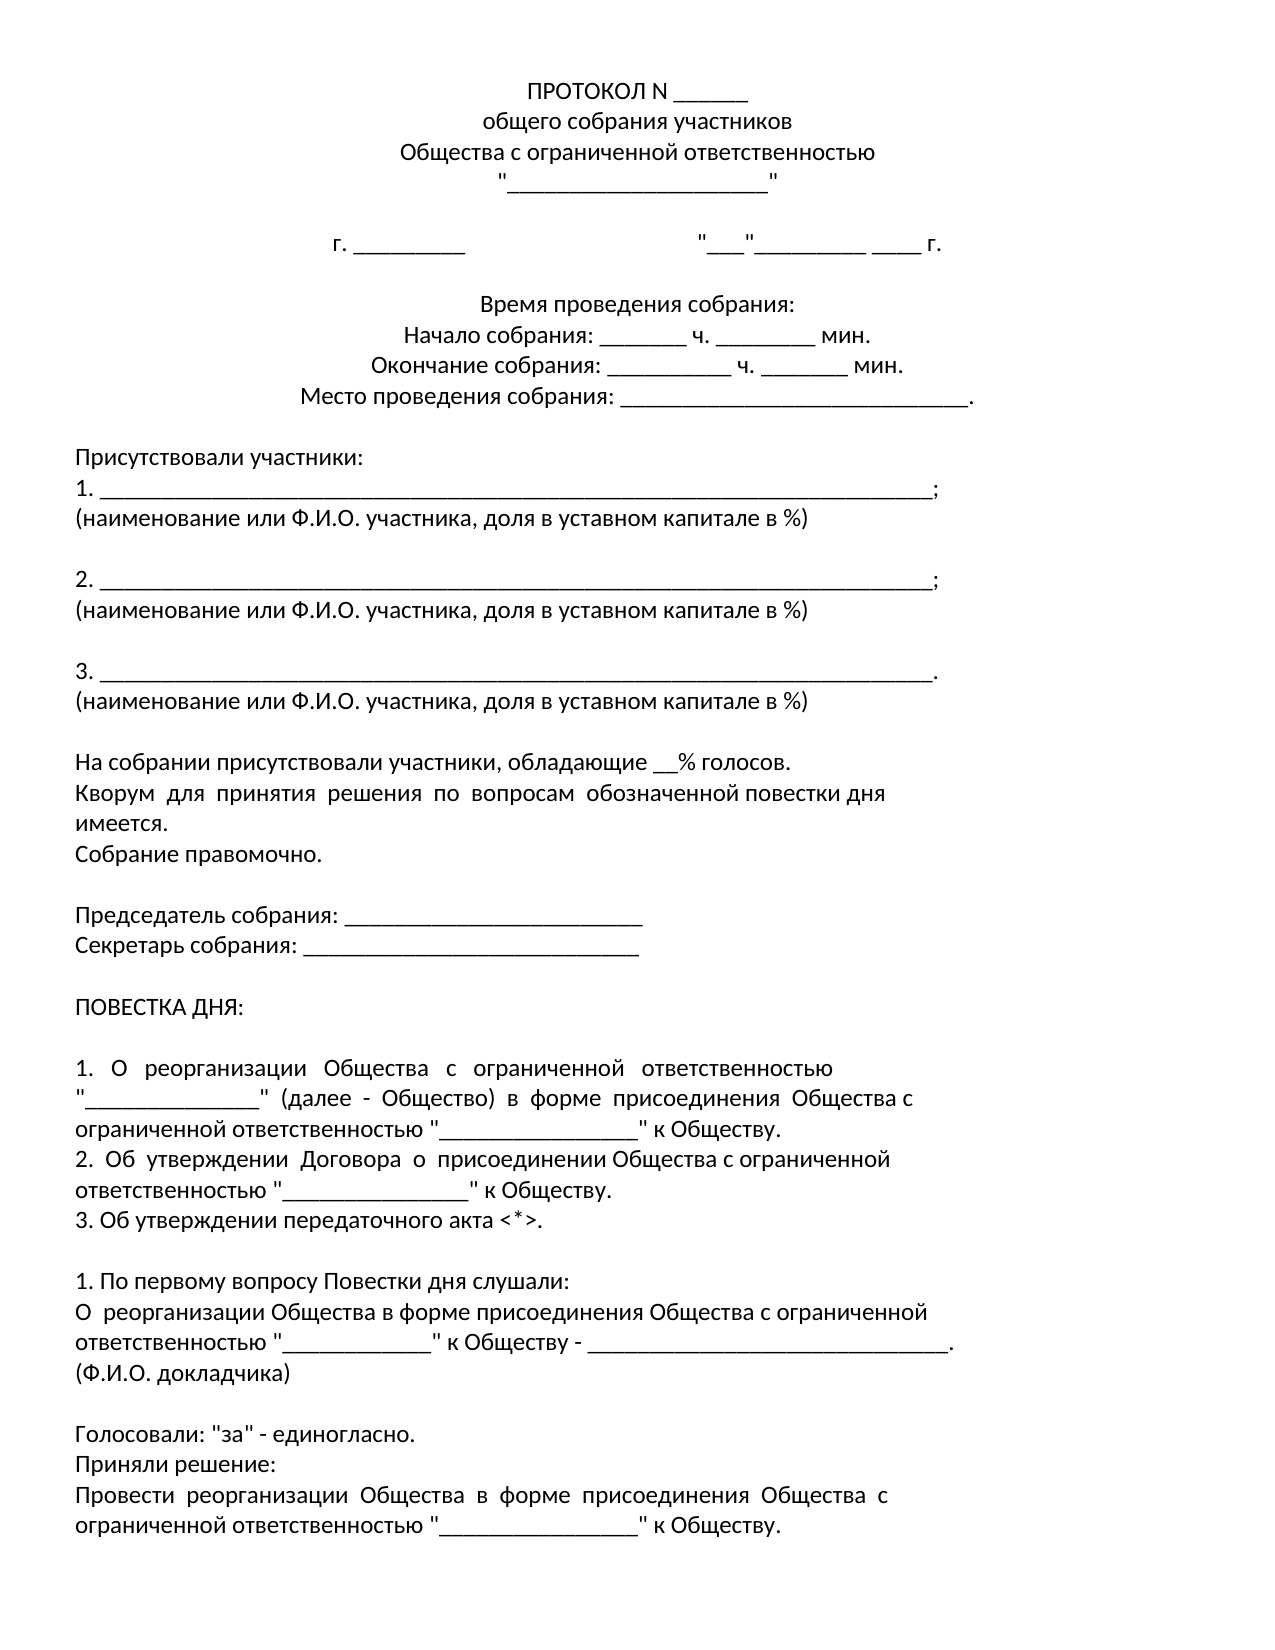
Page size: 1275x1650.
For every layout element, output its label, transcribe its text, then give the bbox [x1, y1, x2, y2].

text Председатель собрания: ________________________ [75, 899, 1200, 929]
text Время проведения собрания: [75, 289, 1200, 319]
text "_____________________" [75, 167, 1200, 197]
text (наименование или Ф.И.О. участника, доля в уставном капитале в %) [75, 685, 1200, 716]
text "______________" (далее - Общество) в форме присоединения Общества с [75, 1082, 1200, 1113]
text Общества с ограниченной ответственностью [75, 136, 1200, 167]
text О реорганизации Общества в форме присоединения Общества с ограниченной [75, 1296, 1200, 1326]
text ПОВЕСТКА ДНЯ: [75, 991, 1200, 1021]
text г. _________ "___"_________ ____ г. [75, 228, 1200, 258]
text Собрание правомочно. [75, 838, 1200, 868]
text Голосовали: "за" - единогласно. [75, 1418, 1200, 1448]
text Провести реорганизации Общества в форме присоединения Общества с [75, 1479, 1200, 1509]
text 1. По первому вопросу Повестки дня слушали: [75, 1265, 1200, 1296]
text ответственностью "____________" к Обществу - _____________________________. [75, 1326, 1200, 1357]
text 2. ___________________________________________________________________; [75, 563, 1200, 594]
text 1. ___________________________________________________________________; [75, 472, 1200, 502]
text ответственностью "_______________" к Обществу. [75, 1174, 1200, 1204]
text Начало собрания: _______ ч. ________ мин. [75, 319, 1200, 350]
text (Ф.И.О. докладчика) [75, 1357, 1200, 1387]
text ограниченной ответственностью "________________" к Обществу. [75, 1509, 1200, 1540]
text (наименование или Ф.И.О. участника, доля в уставном капитале в %) [75, 594, 1200, 624]
text 1. О реорганизации Общества с ограниченной ответственностью [75, 1052, 1200, 1082]
text Приняли решение: [75, 1448, 1200, 1479]
text Окончание собрания: __________ ч. _______ мин. [75, 350, 1200, 380]
text общего собрания участников [75, 106, 1200, 136]
text На собрании присутствовали участники, обладающие __% голосов. [75, 746, 1200, 777]
text ПРОТОКОЛ N ______ [75, 75, 1200, 106]
text (наименование или Ф.И.О. участника, доля в уставном капитале в %) [75, 502, 1200, 533]
text Присутствовали участники: [75, 441, 1200, 472]
text имеется. [75, 807, 1200, 838]
text Кворум для принятия решения по вопросам обозначенной повестки дня [75, 777, 1200, 807]
text Секретарь собрания: ___________________________ [75, 929, 1200, 960]
text 2. Об утверждении Договора о присоединении Общества с ограниченной [75, 1143, 1200, 1174]
text 3. Об утверждении передаточного акта <*>. [75, 1204, 1200, 1235]
text Место проведения собрания: ____________________________. [75, 380, 1200, 411]
text ограниченной ответственностью "________________" к Обществу. [75, 1113, 1200, 1143]
text 3. ___________________________________________________________________. [75, 655, 1200, 685]
